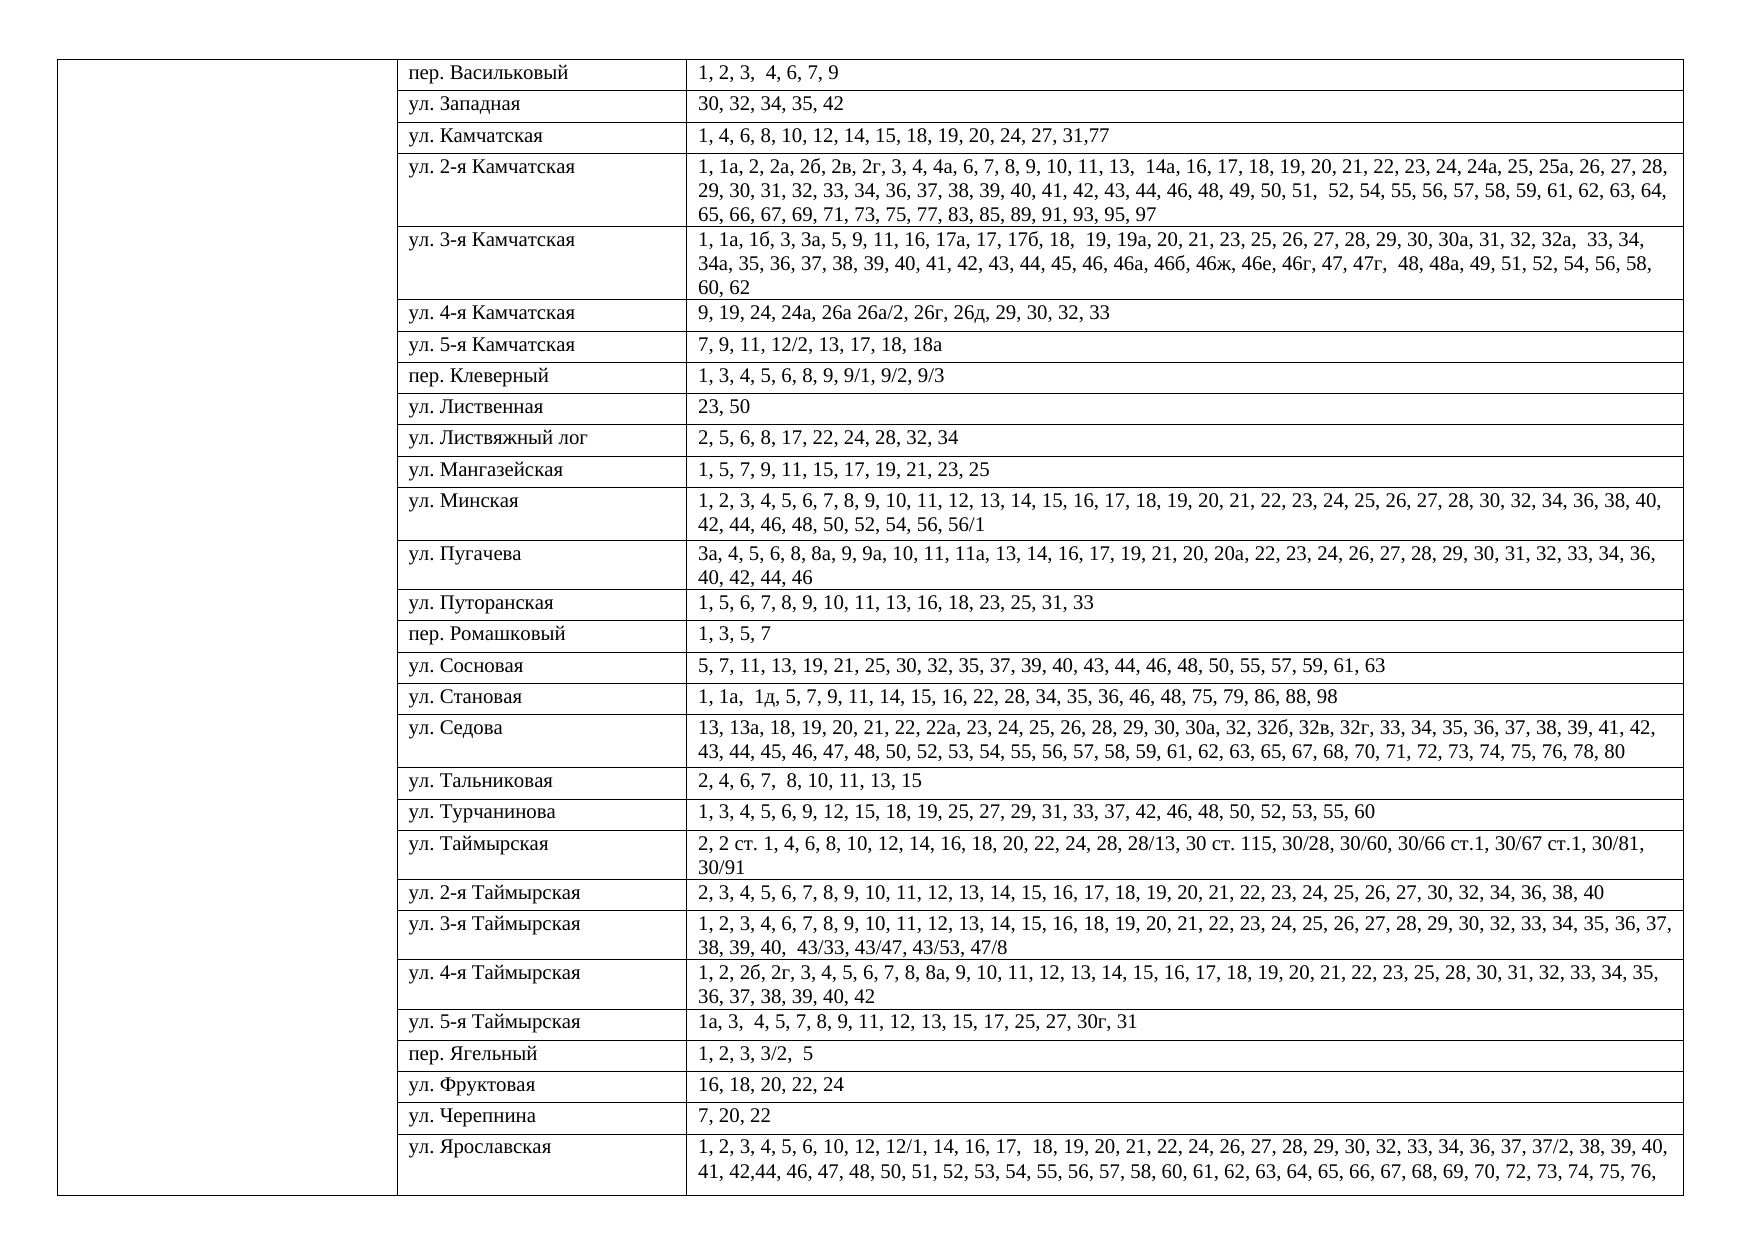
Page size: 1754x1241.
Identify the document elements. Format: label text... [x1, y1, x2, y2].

table_cell ул. Путоранская [398, 590, 686, 620]
table_cell ул. Сосновая [398, 653, 686, 683]
table_cell ул. Пугачева [398, 541, 686, 589]
table_cell 1, 1а, 1б, 3, 3а, 5, 9, 11, 16, 17а, 17, 17б, 18, 19, 19а, 20, 21, 23, 25, 26, 27, 28, 29, 30, 30а, 31, 32, 32а, 33, 34, 34а, 35, 36, 37, 38, 39, 40, 41, 42, 43, 44, 45, 46, 46а, 46б, 46ж, 46е, 46г, 47, 47г, 48, 48а, 49, 51, 52, 54, 56, 58, 60, 62 [687, 227, 1683, 299]
table_cell ул. Лиственная [398, 394, 686, 424]
table_cell пер. Клеверный [398, 363, 686, 393]
table_cell ул. 2-я Таймырская [398, 880, 686, 910]
table_cell ул. 4-я Таймырская [398, 960, 686, 1008]
table_cell 1, 1а, 1д, 5, 7, 9, 11, 14, 15, 16, 22, 28, 34, 35, 36, 46, 48, 75, 79, 86, 88, 98 [687, 684, 1683, 714]
table_cell ул. Тальниковая [398, 768, 686, 798]
table_cell ул. Листвяжный лог [398, 425, 686, 456]
table_cell 7, 20, 22 [687, 1103, 1683, 1133]
table_cell ул. Фруктовая [398, 1072, 686, 1102]
table_cell 16, 18, 20, 22, 24 [687, 1072, 1683, 1102]
table_cell 1а, 3, 4, 5, 7, 8, 9, 11, 12, 13, 15, 17, 25, 27, 30г, 31 [687, 1010, 1683, 1040]
table_cell 1, 2, 2б, 2г, 3, 4, 5, 6, 7, 8, 8а, 9, 10, 11, 12, 13, 14, 15, 16, 17, 18, 19, 20, 21, 22, 23, 25, 28, 30, 31, 32, 33, 34, 35, 36, 37, 38, 39, 40, 42 [687, 960, 1683, 1008]
table_cell ул. Черепнина [398, 1103, 686, 1133]
table_cell 1, 2, 3, 4, 5, 6, 7, 8, 9, 10, 11, 12, 13, 14, 15, 16, 17, 18, 19, 20, 21, 22, 23, 24, 25, 26, 27, 28, 30, 32, 34, 36, 38, 40, 42, 44, 46, 48, 50, 52, 54, 56, 56/1 [687, 488, 1683, 540]
table_cell 1, 3, 4, 5, 6, 8, 9, 9/1, 9/2, 9/3 [687, 363, 1683, 393]
table_cell ул. Ярославская [398, 1135, 686, 1195]
table_cell 5, 7, 11, 13, 19, 21, 25, 30, 32, 35, 37, 39, 40, 43, 44, 46, 48, 50, 55, 57, 59, 61, 63 [687, 653, 1683, 683]
table_cell 1, 2, 3, 4, 6, 7, 9 [687, 60, 1683, 90]
table_cell ул. 5-я Камчатская [398, 332, 686, 362]
table_cell ул. 3-я Камчатская [398, 227, 686, 299]
table_cell 13, 13а, 18, 19, 20, 21, 22, 22а, 23, 24, 25, 26, 28, 29, 30, 30а, 32, 32б, 32в, 32г, 33, 34, 35, 36, 37, 38, 39, 41, 42, 43, 44, 45, 46, 47, 48, 50, 52, 53, 54, 55, 56, 57, 58, 59, 61, 62, 63, 65, 67, 68, 70, 71, 72, 73, 74, 75, 76, 78, 80 [687, 715, 1683, 767]
table_cell 2, 2 ст. 1, 4, 6, 8, 10, 12, 14, 16, 18, 20, 22, 24, 28, 28/13, 30 ст. 115, 30/28, 30/60, 30/66 ст.1, 30/67 ст.1, 30/81, 30/91 [687, 831, 1683, 879]
table_cell пер. Ромашковый [398, 621, 686, 652]
table_cell ул. 4-я Камчатская [398, 300, 686, 331]
table_cell 1, 2, 3, 4, 6, 7, 8, 9, 10, 11, 12, 13, 14, 15, 16, 18, 19, 20, 21, 22, 23, 24, 25, 26, 27, 28, 29, 30, 32, 33, 34, 35, 36, 37, 38, 39, 40, 43/33, 43/47, 43/53, 47/8 [687, 911, 1683, 959]
table_cell 1, 5, 7, 9, 11, 15, 17, 19, 21, 23, 25 [687, 457, 1683, 487]
table_cell ул. Турчанинова [398, 800, 686, 830]
table_cell ул. 3-я Таймырская [398, 911, 686, 959]
table_cell ул. Западная [398, 91, 686, 122]
table_cell ул. Мангазейская [398, 457, 686, 487]
table_cell ул. Таймырская [398, 831, 686, 879]
table_cell ул. Становая [398, 684, 686, 714]
table_cell 7, 9, 11, 12/2, 13, 17, 18, 18а [687, 332, 1683, 362]
table_cell 30, 32, 34, 35, 42 [687, 91, 1683, 122]
table_cell 9, 19, 24, 24а, 26а 26а/2, 26г, 26д, 29, 30, 32, 33 [687, 300, 1683, 331]
table_cell пер. Ягельный [398, 1041, 686, 1071]
table_cell 2, 5, 6, 8, 17, 22, 24, 28, 32, 34 [687, 425, 1683, 456]
table_cell ул. Седова [398, 715, 686, 767]
table_cell ул. 2-я Камчатская [398, 154, 686, 226]
table_cell 2, 3, 4, 5, 6, 7, 8, 9, 10, 11, 12, 13, 14, 15, 16, 17, 18, 19, 20, 21, 22, 23, 24, 25, 26, 27, 30, 32, 34, 36, 38, 40 [687, 880, 1683, 910]
table_cell ул. Камчатская [398, 123, 686, 153]
table_cell ул. 5-я Таймырская [398, 1010, 686, 1040]
table_cell 1, 1а, 2, 2а, 2б, 2в, 2г, 3, 4, 4а, 6, 7, 8, 9, 10, 11, 13, 14а, 16, 17, 18, 19, 20, 21, 22, 23, 24, 24а, 25, 25а, 26, 27, 28, 29, 30, 31, 32, 33, 34, 36, 37, 38, 39, 40, 41, 42, 43, 44, 46, 48, 49, 50, 51, 52, 54, 55, 56, 57, 58, 59, 61, 62, 63, 64, 65, 66, 67, 69, 71, 73, 75, 77, 83, 85, 89, 91, 93, 95, 97 [687, 154, 1683, 226]
table_cell 1, 2, 3, 3/2, 5 [687, 1041, 1683, 1071]
table_cell 1, 3, 5, 7 [687, 621, 1683, 652]
table_cell 2, 4, 6, 7, 8, 10, 11, 13, 15 [687, 768, 1683, 798]
table_cell 1, 4, 6, 8, 10, 12, 14, 15, 18, 19, 20, 24, 27, 31,77 [687, 123, 1683, 153]
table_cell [687, 1135, 1683, 1195]
table_cell ул. Минская [398, 488, 686, 540]
table_cell пер. Васильковый [398, 60, 686, 90]
table_cell 23, 50 [687, 394, 1683, 424]
table_cell 1, 5, 6, 7, 8, 9, 10, 11, 13, 16, 18, 23, 25, 31, 33 [687, 590, 1683, 620]
table_cell 3а, 4, 5, 6, 8, 8а, 9, 9а, 10, 11, 11а, 13, 14, 16, 17, 19, 21, 20, 20а, 22, 23, 24, 26, 27, 28, 29, 30, 31, 32, 33, 34, 36, 40, 42, 44, 46 [687, 541, 1683, 589]
table_cell 1, 3, 4, 5, 6, 9, 12, 15, 18, 19, 25, 27, 29, 31, 33, 37, 42, 46, 48, 50, 52, 53, 55, 60 [687, 800, 1683, 830]
